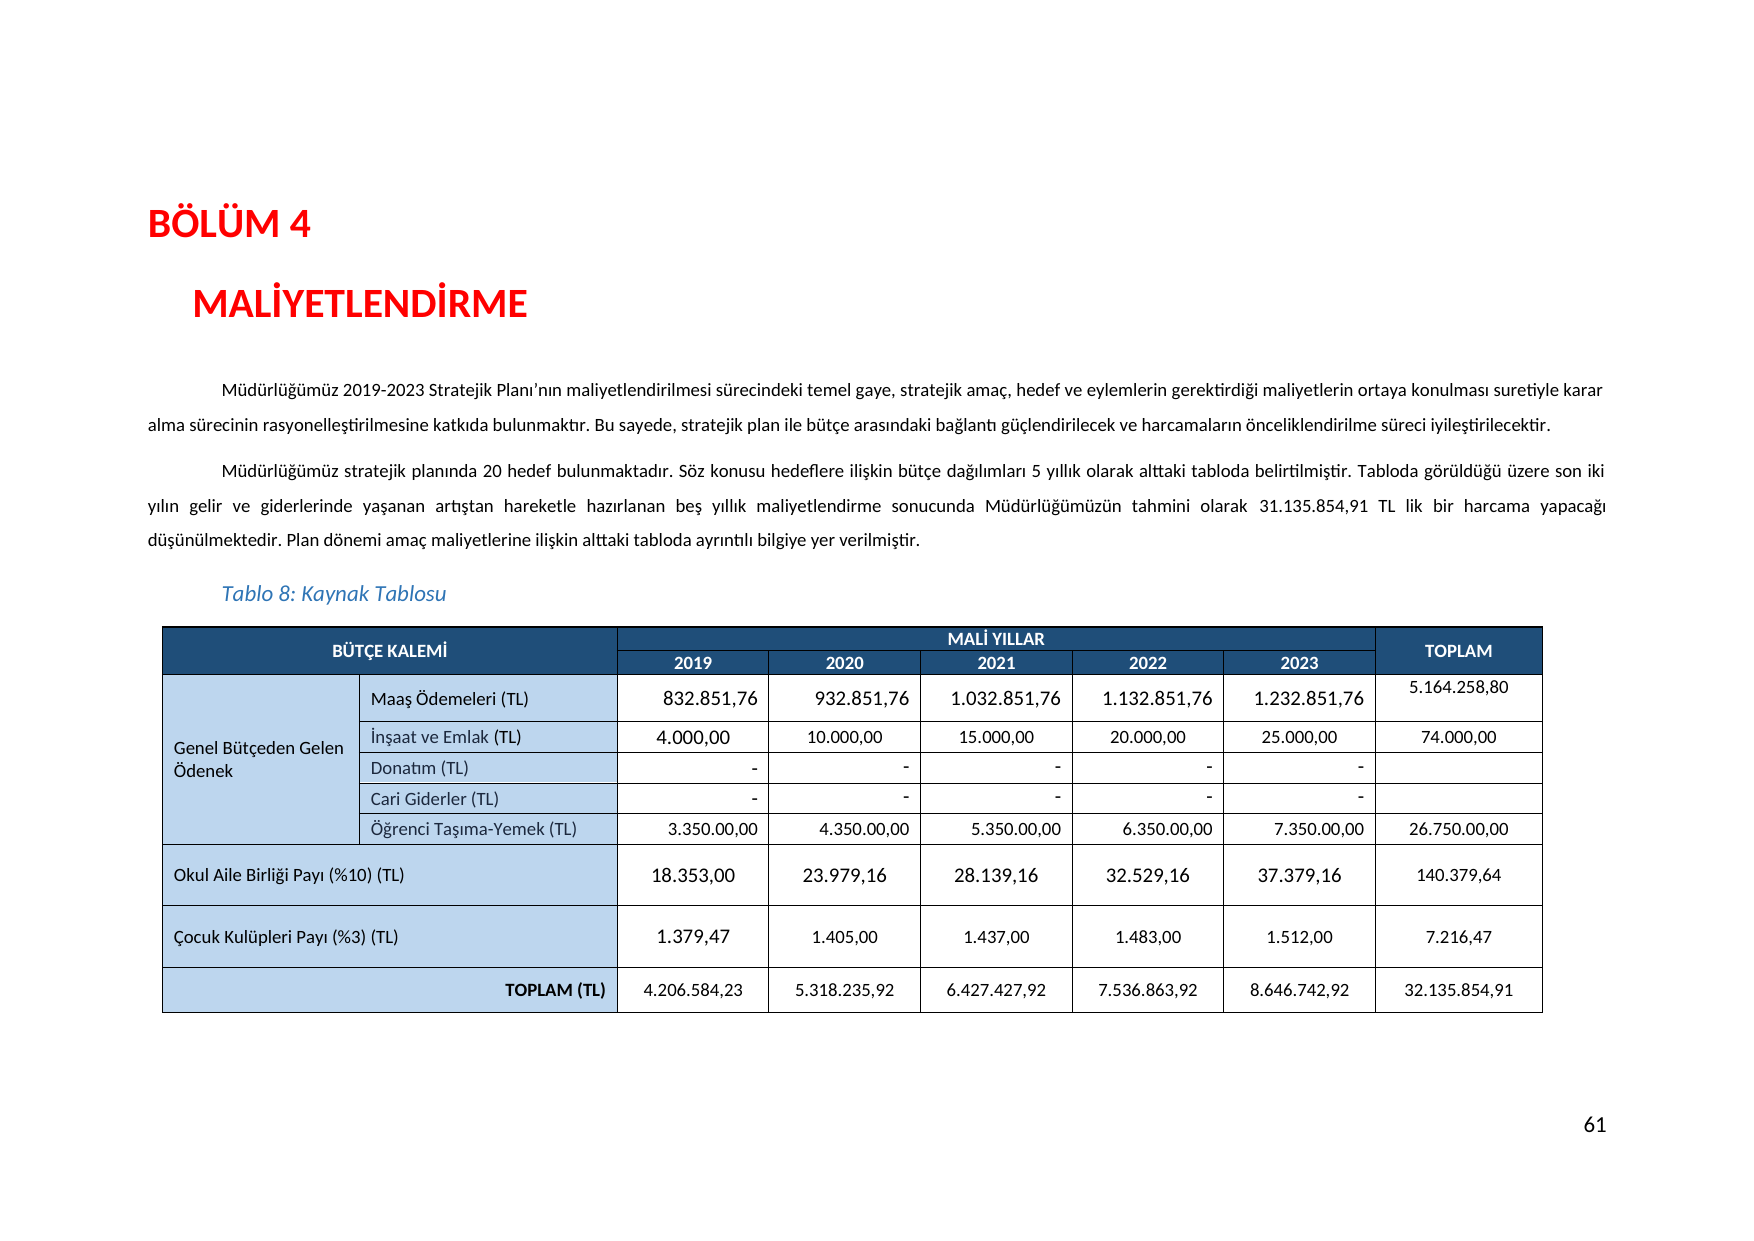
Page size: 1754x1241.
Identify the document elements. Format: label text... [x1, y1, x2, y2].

table_cell 10.000,00 [769, 722, 920, 752]
table_cell 6.427.427,92 [921, 968, 1072, 1012]
table_cell - [1224, 753, 1375, 782]
table_cell Cari Giderler (TL) [360, 784, 617, 813]
table_cell 32.529,16 [1073, 845, 1223, 905]
table_cell - [1073, 784, 1223, 813]
table_cell 4.206.584,23 [618, 968, 768, 1012]
table_cell 5.318.235,92 [769, 968, 920, 1012]
table_cell 37.379,16 [1224, 845, 1375, 905]
table_header TOPLAM [1376, 628, 1542, 674]
table_cell [1376, 784, 1542, 813]
table_cell 25.000,00 [1224, 722, 1375, 752]
table_cell 2020 [769, 651, 920, 674]
table_cell 5.350.00,00 [921, 814, 1072, 844]
subtitle MALİYETLENDİRME [192, 277, 1606, 328]
table_cell - [1073, 753, 1223, 782]
table_cell İnşaat ve Emlak (TL) [360, 722, 617, 752]
table_cell 1.437,00 [921, 906, 1072, 967]
table_cell Okul Aile Birliği Payı (%10) (TL) [163, 845, 617, 905]
table_cell 1.132.851,76 [1073, 675, 1223, 721]
table_cell - [769, 784, 920, 813]
table_cell 1.512,00 [1224, 906, 1375, 967]
table_cell - [921, 784, 1072, 813]
table_cell 26.750.00,00 [1376, 814, 1542, 844]
table_cell 1.232.851,76 [1224, 675, 1375, 721]
table_cell 4.000,00 [618, 722, 768, 752]
table_cell 1.483,00 [1073, 906, 1223, 967]
table_cell Öğrenci Taşıma-Yemek (TL) [360, 814, 617, 844]
table_cell 7.216,47 [1376, 906, 1542, 967]
table_cell 7.536.863,92 [1073, 968, 1223, 1012]
table_cell - [769, 753, 920, 782]
table_cell 20.000,00 [1073, 722, 1223, 752]
table_cell - [618, 784, 768, 813]
table_cell 3.350.00,00 [618, 814, 768, 844]
table_cell 7.350.00,00 [1224, 814, 1375, 844]
table_cell 2021 [921, 651, 1072, 674]
table_cell Çocuk Kulüpleri Payı (%3) (TL) [163, 906, 617, 967]
table_cell 74.000,00 [1376, 722, 1542, 752]
table_cell Maaş Ödemeleri (TL) [360, 675, 617, 721]
subtitle BÖLÜM 4 [148, 197, 1606, 248]
table_cell - [618, 753, 768, 782]
table_cell Genel Bütçeden Gelen Ödenek [163, 675, 359, 844]
table_header BÜTÇE KALEMİ [163, 628, 617, 674]
table_cell 932.851,76 [769, 675, 920, 721]
table_cell 2022 [1073, 651, 1223, 674]
table_cell 23.979,16 [769, 845, 920, 905]
table_cell 8.646.742,92 [1224, 968, 1375, 1012]
table_cell - [1224, 784, 1375, 813]
table_cell TOPLAM (TL) [163, 968, 617, 1012]
table_cell 2023 [1224, 651, 1375, 674]
table_cell Donatım (TL) [360, 753, 617, 782]
table_cell 832.851,76 [618, 675, 768, 721]
table_cell 2019 [618, 651, 768, 674]
table_cell 32.135.854,91 [1376, 968, 1542, 1012]
text Müdürlüğümüz 2019-2023 Stratejik Planı’nın maliyetlendirilmesi sürecindeki temel gaye, stratejik amaç, hedef ve eylemlerin gerektirdiği maliyetlerin ortaya konulması suretiyle karar alma sürecinin rasyonelleştirilmesine katkıda bulunmaktır. Bu sayede, stratejik plan ile bütçe arasındaki bağlantı güçlendirilecek ve harcamaların önceliklendirilme süreci iyileştirilecektir. [148, 378, 1606, 436]
table_cell 6.350.00,00 [1073, 814, 1223, 844]
table_cell 5.164.258,80 [1376, 675, 1542, 721]
table_cell 4.350.00,00 [769, 814, 920, 844]
table_cell 1.379,47 [618, 906, 768, 967]
table_cell - [921, 753, 1072, 782]
table_cell 18.353,00 [618, 845, 768, 905]
table_cell 28.139,16 [921, 845, 1072, 905]
table_cell 1.032.851,76 [921, 675, 1072, 721]
table_cell 15.000,00 [921, 722, 1072, 752]
table_cell 140.379,64 [1376, 845, 1542, 905]
text Müdürlüğümüz stratejik planında 20 hedef bulunmaktadır. Söz konusu hedeflere ilişkin bütçe dağılımları 5 yıllık olarak alttaki tabloda belirtilmiştir. Tabloda görüldüğü üzere son iki yılın gelir ve giderlerinde yaşanan artıştan hareketle hazırlanan beş yıllık maliyetlendirme sonucunda Müdürlüğümüzün tahmini olarak 31.135.854,91 TL lik bir harcama yapacağı düşünülmektedir. Plan dönemi amaç maliyetlerine ilişkin alttaki tabloda ayrıntılı bilgiye yer verilmiştir. [148, 460, 1606, 551]
table_header MALİ YILLAR [618, 628, 1375, 650]
table_cell [1376, 753, 1542, 782]
text Tablo 8: Kaynak Tablosu [148, 579, 1606, 607]
table_cell 1.405,00 [769, 906, 920, 967]
